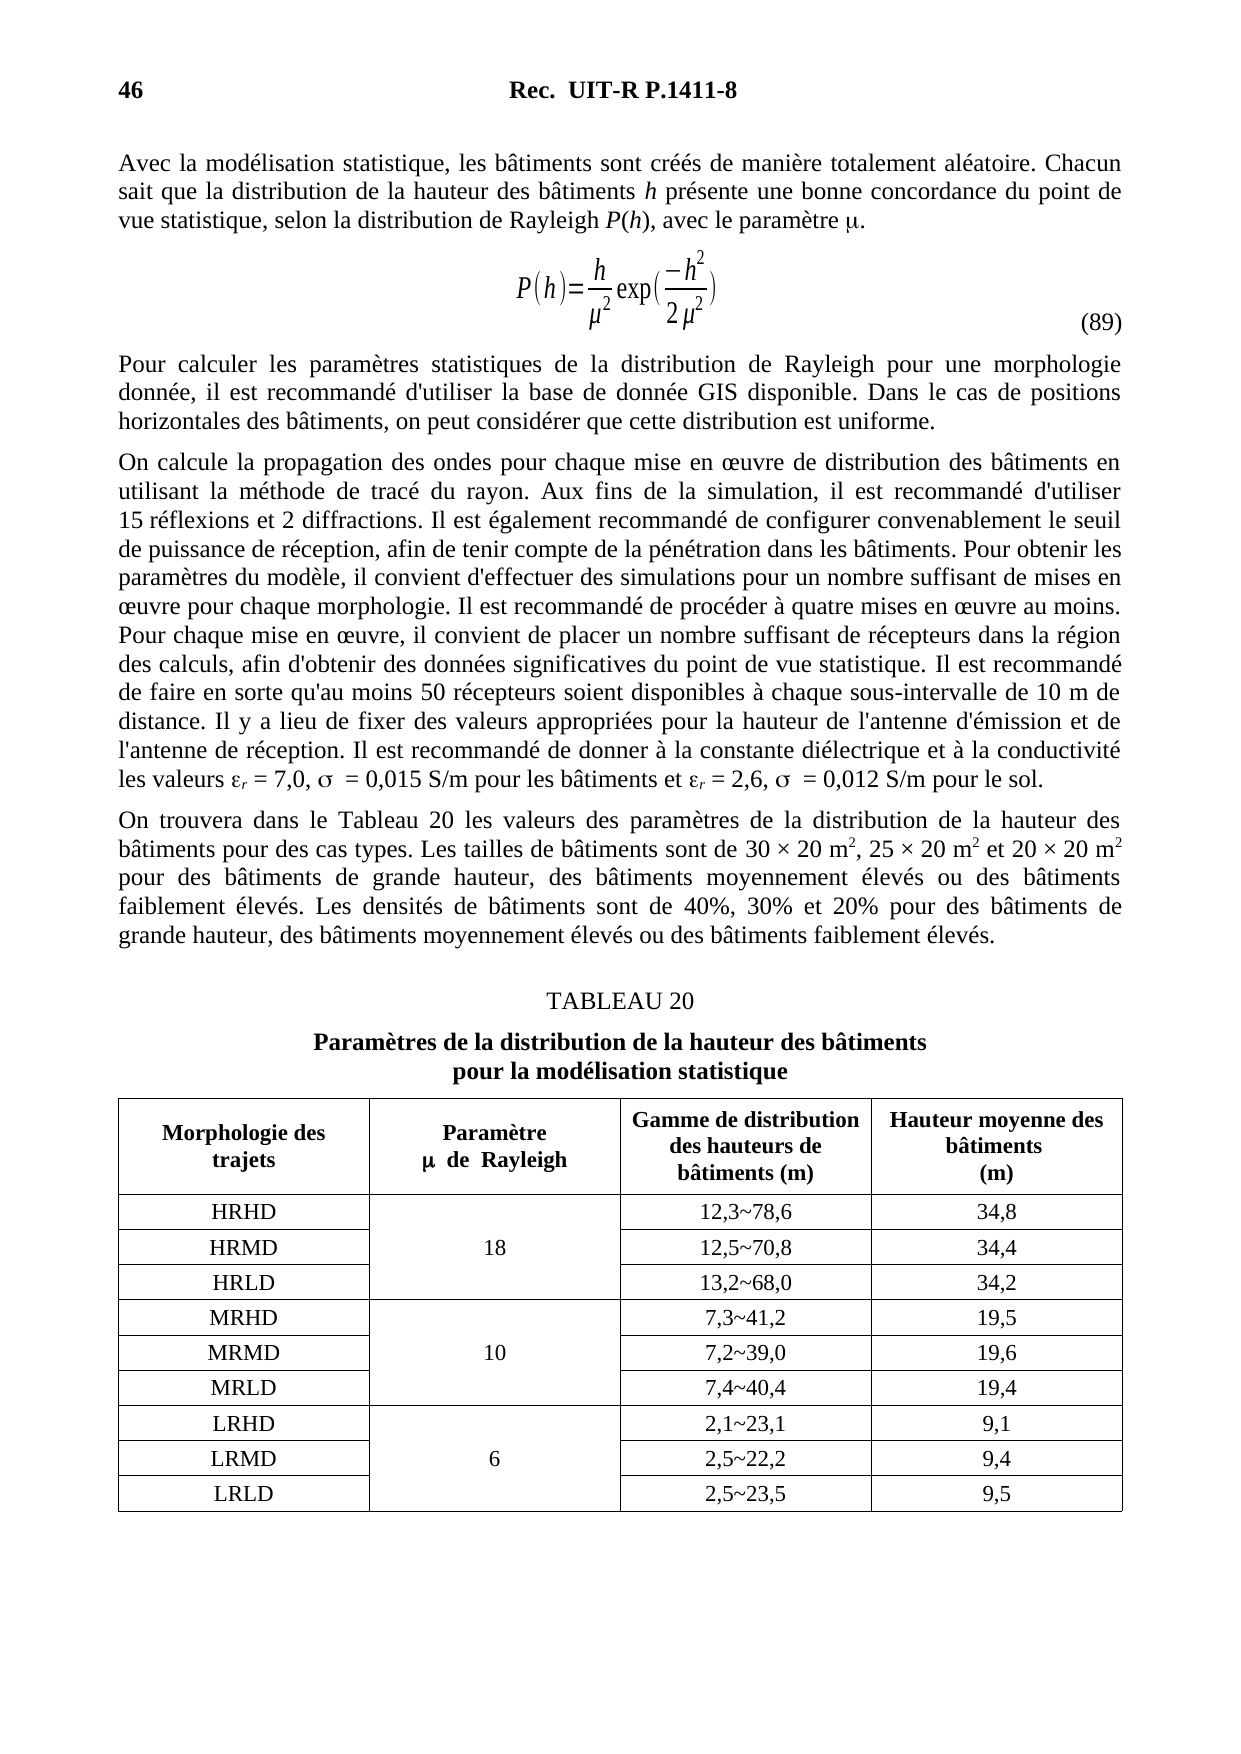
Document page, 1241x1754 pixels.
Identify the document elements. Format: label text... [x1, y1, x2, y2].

text Pour calculer les paramètres statistiques de la distribution de Rayleigh pour une morphologie donnée, il est recommandé d'utiliser la base de donnée GIS disponible. Dans le cas de positions horizontales des bâtiments, on peut considérer que cette distribution est uniforme. [118, 349, 1122, 435]
table_cell 7,4~40,4 [621, 1371, 871, 1405]
text (89) [118, 246, 1122, 336]
table_cell 19,4 [872, 1371, 1122, 1405]
text Avec la modélisation statistique, les bâtiments sont créés de manière totalement aléatoire. Chacun sait que la distribution de la hauteur des bâtiments h présente une bonne concordance du point de vue statistique, selon la distribution de Rayleigh P(h), avec le paramètre . [118, 148, 1122, 234]
table_cell 19,5 [872, 1300, 1122, 1334]
table_cell 12,5~70,8 [621, 1230, 871, 1264]
table_cell 9,4 [872, 1441, 1122, 1475]
title Paramètres de la distribution de la hauteur des bâtiments pour la modélisation statistique [118, 1027, 1122, 1085]
text TABLEAU 20 [118, 986, 1122, 1015]
table_cell LRLD [119, 1476, 369, 1511]
table_cell MRMD [119, 1336, 369, 1370]
table_cell 34,2 [872, 1265, 1122, 1299]
table_cell 7,3~41,2 [621, 1300, 871, 1334]
table_cell HRHD [119, 1195, 369, 1229]
table_cell 7,2~39,0 [621, 1336, 871, 1370]
table_cell LRMD [119, 1441, 369, 1475]
text On calcule la propagation des ondes pour chaque mise en œuvre de distribution des bâtiments en utilisant la méthode de tracé du rayon. Aux fins de la simulation, il est recommandé d'utiliser 15 réflexions et 2 diffractions. Il est également recommandé de configurer convenablement le seuil de puissance de réception, afin de tenir compte de la pénétration dans les bâtiments. Pour obtenir les paramètres du modèle, il convient d'effectuer des simulations pour un nombre suffisant de mises en œuvre pour chaque morphologie. Il est recommandé de procéder à quatre mises en œuvre au moins. Pour chaque mise en œuvre, il convient de placer un nombre suffisant de récepteurs dans la région des calculs, afin d'obtenir des données significatives du point de vue statistique. Il est recommandé de faire en sorte qu'au moins 50 récepteurs soient disponibles à chaque sous-intervalle de 10 m de distance. Il y a lieu de fixer des valeurs appropriées pour la hauteur de l'antenne d'émission et de l'antenne de réception. Il est recommandé de donner à la constante diélectrique et à la conductivité les valeurs r = 7,0, = 0,015 S/m pour les bâtiments et r = 2,6, = 0,012 S/m pour le sol. [118, 447, 1122, 792]
table_cell HRLD [119, 1265, 369, 1299]
table_header Morphologie des trajets [119, 1099, 369, 1194]
table_header Hauteur moyenne des bâtiments (m) [872, 1099, 1122, 1194]
table_cell MRHD [119, 1300, 369, 1334]
table_cell 9,1 [872, 1406, 1122, 1440]
table_cell 18 [370, 1195, 620, 1299]
table_cell 2,1~23,1 [621, 1406, 871, 1440]
table_cell 34,4 [872, 1230, 1122, 1264]
table_cell 6 [370, 1406, 620, 1511]
text On trouvera dans le Tableau 20 les valeurs des paramètres de la distribution de la hauteur des bâtiments pour des cas types. Les tailles de bâtiments sont de 30 × 20 m2, 25 × 20 m2 et 20 × 20 m2 pour des bâtiments de grande hauteur, des bâtiments moyennement élevés ou des bâtiments faiblement élevés. Les densités de bâtiments sont de 40%, 30% et 20% pour des bâtiments de grande hauteur, des bâtiments moyennement élevés ou des bâtiments faiblement élevés. [118, 805, 1122, 949]
table_cell 34,8 [872, 1195, 1122, 1229]
table_header Gamme de distribution des hauteurs de bâtiments (m) [621, 1099, 871, 1194]
table_cell MRLD [119, 1371, 369, 1405]
table_cell 9,5 [872, 1476, 1122, 1511]
table_cell 12,3~78,6 [621, 1195, 871, 1229]
table_header Paramètre deRayleigh [370, 1099, 620, 1194]
table_cell 10 [370, 1300, 620, 1405]
table_cell LRHD [119, 1406, 369, 1440]
table_cell 2,5~22,2 [621, 1441, 871, 1475]
table_cell HRMD [119, 1230, 369, 1264]
table_cell 19,6 [872, 1336, 1122, 1370]
table_cell 13,2~68,0 [621, 1265, 871, 1299]
table_cell 2,5~23,5 [621, 1476, 871, 1511]
